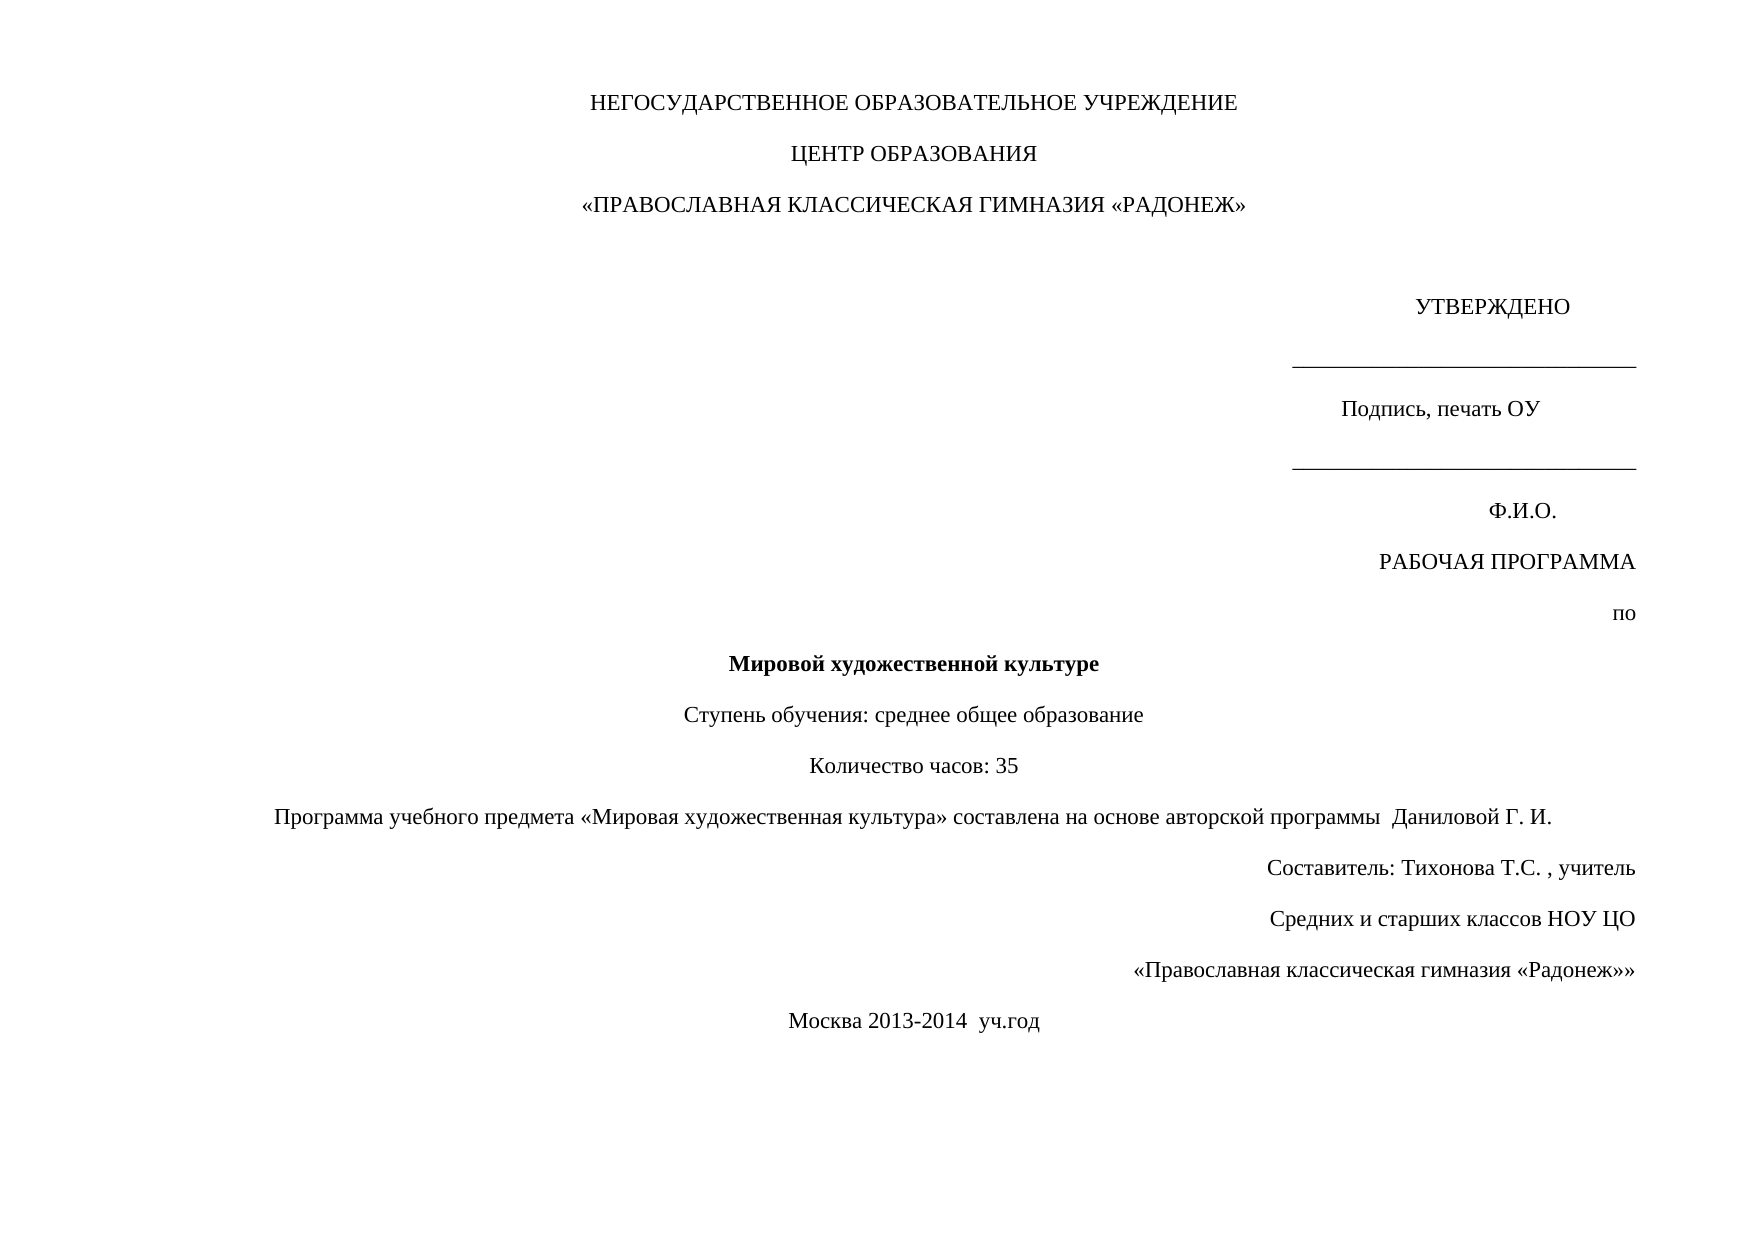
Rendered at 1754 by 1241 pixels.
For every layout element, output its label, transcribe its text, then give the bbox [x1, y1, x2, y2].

text Программа учебного предмета «Мировая художественная культура» составлена на основе авторской программы Даниловой Г. И. [118, 803, 1636, 829]
text Мировой художественной культуре [118, 650, 1636, 676]
text ______________________________ [118, 344, 1636, 370]
text Подпись, печать ОУ [118, 395, 1636, 421]
text РАБОЧАЯ ПРОГРАММА [118, 548, 1636, 574]
text «Православная классическая гимназия «Радонеж»» [118, 956, 1636, 983]
text по [118, 599, 1636, 625]
text УТВЕРЖДЕНО [118, 293, 1636, 319]
text Ф.И.О. [118, 497, 1636, 523]
text «ПРАВОСЛАВНАЯ КЛАССИЧЕСКАЯ ГИМНАЗИЯ «РАДОНЕЖ» [118, 191, 1636, 217]
text НЕГОСУДАРСТВЕННОЕ ОБРАЗОВАТЕЛЬНОЕ УЧРЕЖДЕНИЕ [118, 88, 1636, 115]
text Средних и старших классов НОУ ЦО [118, 905, 1636, 932]
text ______________________________ [118, 446, 1636, 472]
text Москва 2013-2014 уч.год [118, 1007, 1636, 1034]
text Составитель: Тихонова Т.С. , учитель [118, 854, 1636, 881]
text Количество часов: 35 [118, 752, 1636, 778]
text ЦЕНТР ОБРАЗОВАНИЯ [118, 139, 1636, 166]
text Ступень обучения: среднее общее образование [118, 701, 1636, 727]
